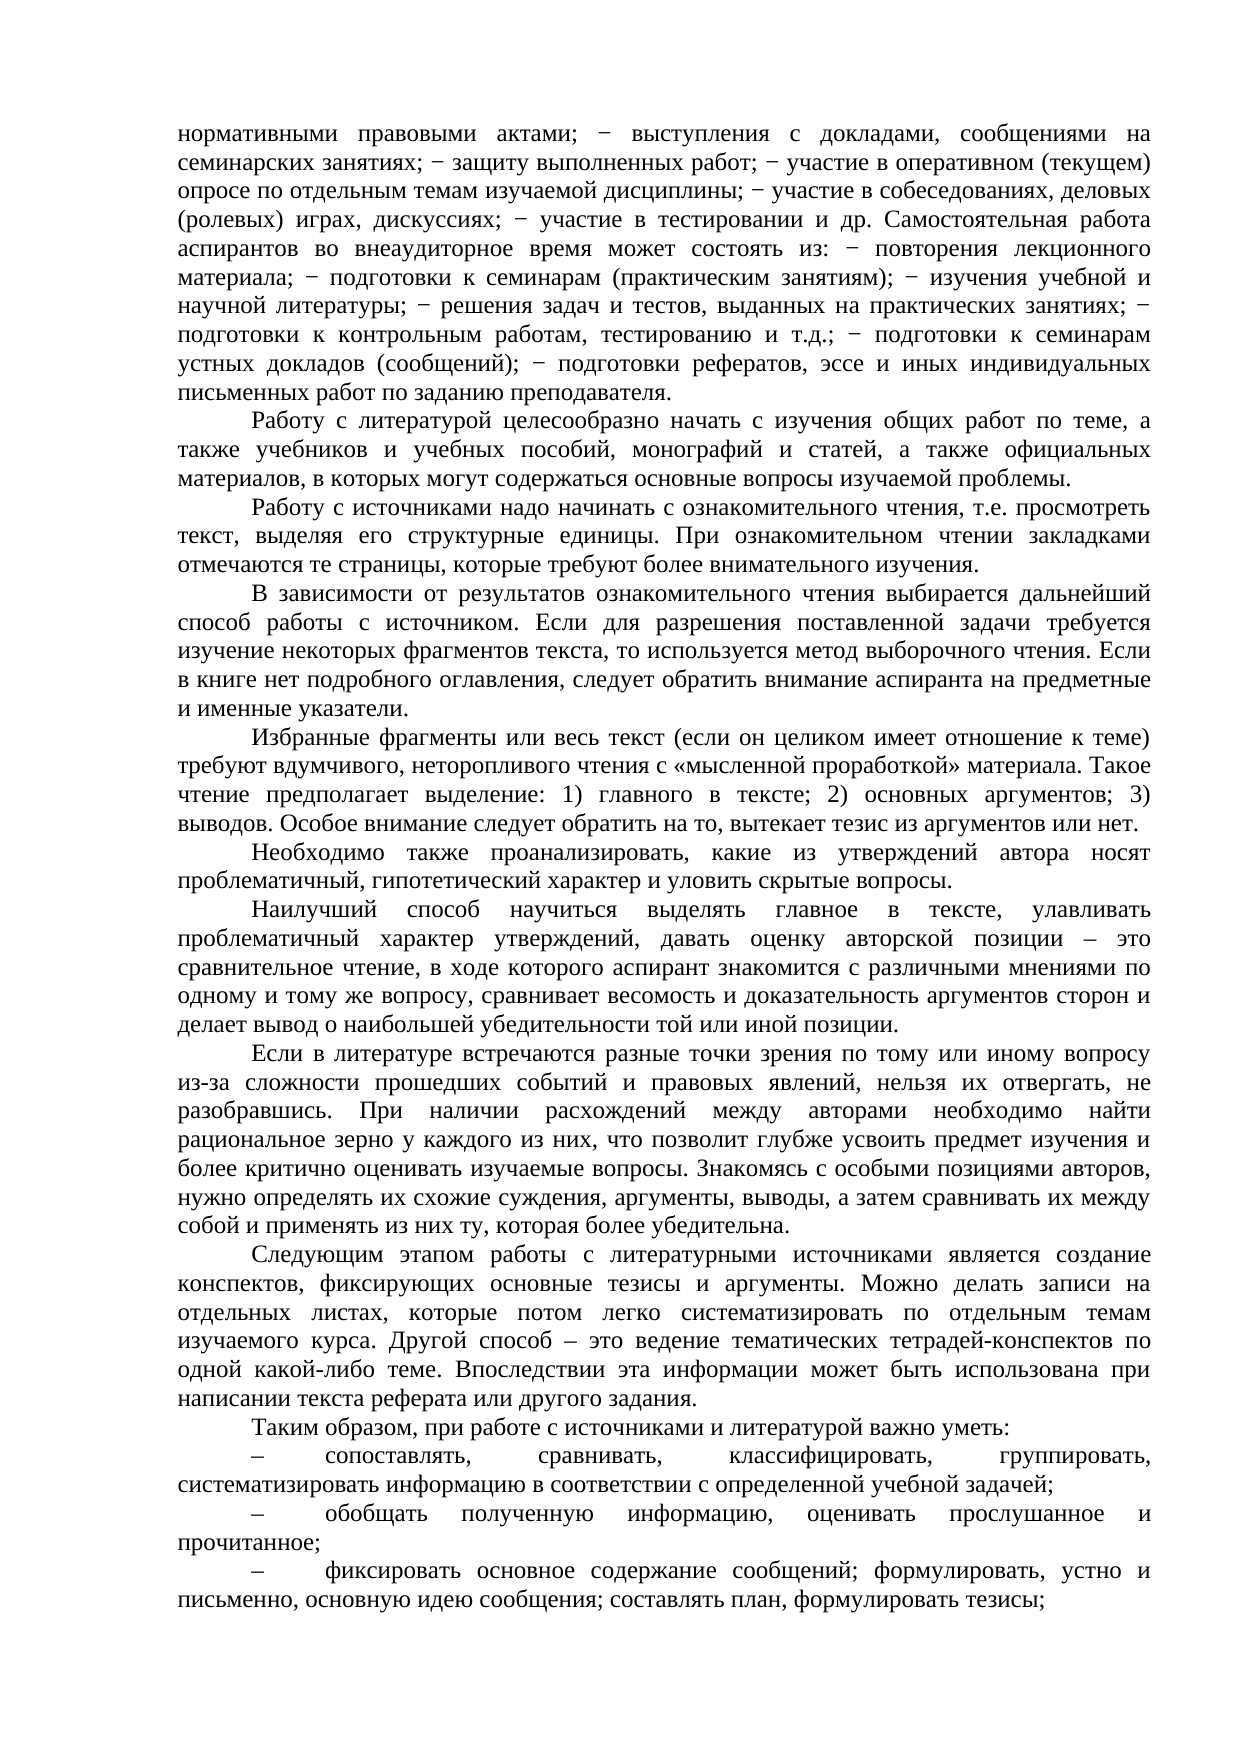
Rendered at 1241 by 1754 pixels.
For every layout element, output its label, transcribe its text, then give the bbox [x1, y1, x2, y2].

text Следующим этапом работы с литературными источниками является создание конспектов, фиксирующих основные тезисы и аргументы. Можно делать записи на отдельных листах, которые потом легко систематизировать по отдельным темам изучаемого курса. Другой способ – это ведение тематических тетрадей-конспектов по одной какой-либо теме. Впоследствии эта информации может быть использована при написании текста реферата или другого задания. [177, 1239, 1152, 1412]
text Работу с литературой целесообразно начать с изучения общих работ по теме, а также учебников и учебных пособий, монографий и статей, а также официальных материалов, в которых могут содержаться основные вопросы изучаемой проблемы. [177, 406, 1152, 492]
text Таким образом, при работе с источниками и литературой важно уметь: [177, 1412, 1152, 1441]
text Работу с источниками надо начинать с ознакомительного чтения, т.е. просмотреть текст, выделяя его структурные единицы. При ознакомительном чтении закладками отмечаются те страницы, которые требуют более внимательного изучения. [177, 492, 1152, 578]
list обобщать полученную информацию, оценивать прослушанное и прочитанное; [177, 1498, 1152, 1556]
text Если в литературе встречаются разные точки зрения по тому или иному вопросу из-за сложности прошедших событий и правовых явлений, нельзя их отвергать, не разобравшись. При наличии расхождений между авторами необходимо найти рациональное зерно у каждого из них, что позволит глубже усвоить предмет изучения и более критично оценивать изучаемые вопросы. Знакомясь с особыми позициями авторов, нужно определять их схожие суждения, аргументы, выводы, а затем сравнивать их между собой и применять из них ту, которая более убедительна. [177, 1038, 1152, 1239]
text Избранные фрагменты или весь текст (если он целиком имеет отношение к теме) требуют вдумчивого, неторопливого чтения с «мысленной проработкой» материала. Такое чтение предполагает выделение: 1) главного в тексте; 2) основных аргументов; 3) выводов. Особое внимание следует обратить на то, вытекает тезис из аргументов или нет. [177, 722, 1152, 837]
list фиксировать основное содержание сообщений; формулировать, устно и письменно, основную идею сообщения; составлять план, формулировать тезисы; [177, 1556, 1152, 1613]
list сопоставлять, сравнивать, классифицировать, группировать, систематизировать информацию в соответствии с определенной учебной задачей; [177, 1441, 1152, 1498]
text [177, 118, 1152, 406]
text Необходимо также проанализировать, какие из утверждений автора носят проблематичный, гипотетический характер и уловить скрытые вопросы. [177, 837, 1152, 894]
text Наилучший способ научиться выделять главное в тексте, улавливать проблематичный характер утверждений, давать оценку авторской позиции – это сравнительное чтение, в ходе которого аспирант знакомится с различными мнениями по одному и тому же вопросу, сравнивает весомость и доказательность аргументов сторон и делает вывод о наибольшей убедительности той или иной позиции. [177, 894, 1152, 1038]
text В зависимости от результатов ознакомительного чтения выбирается дальнейший способ работы с источником. Если для разрешения поставленной задачи требуется изучение некоторых фрагментов текста, то используется метод выборочного чтения. Если в книге нет подробного оглавления, следует обратить внимание аспиранта на предметные и именные указатели. [177, 578, 1152, 722]
